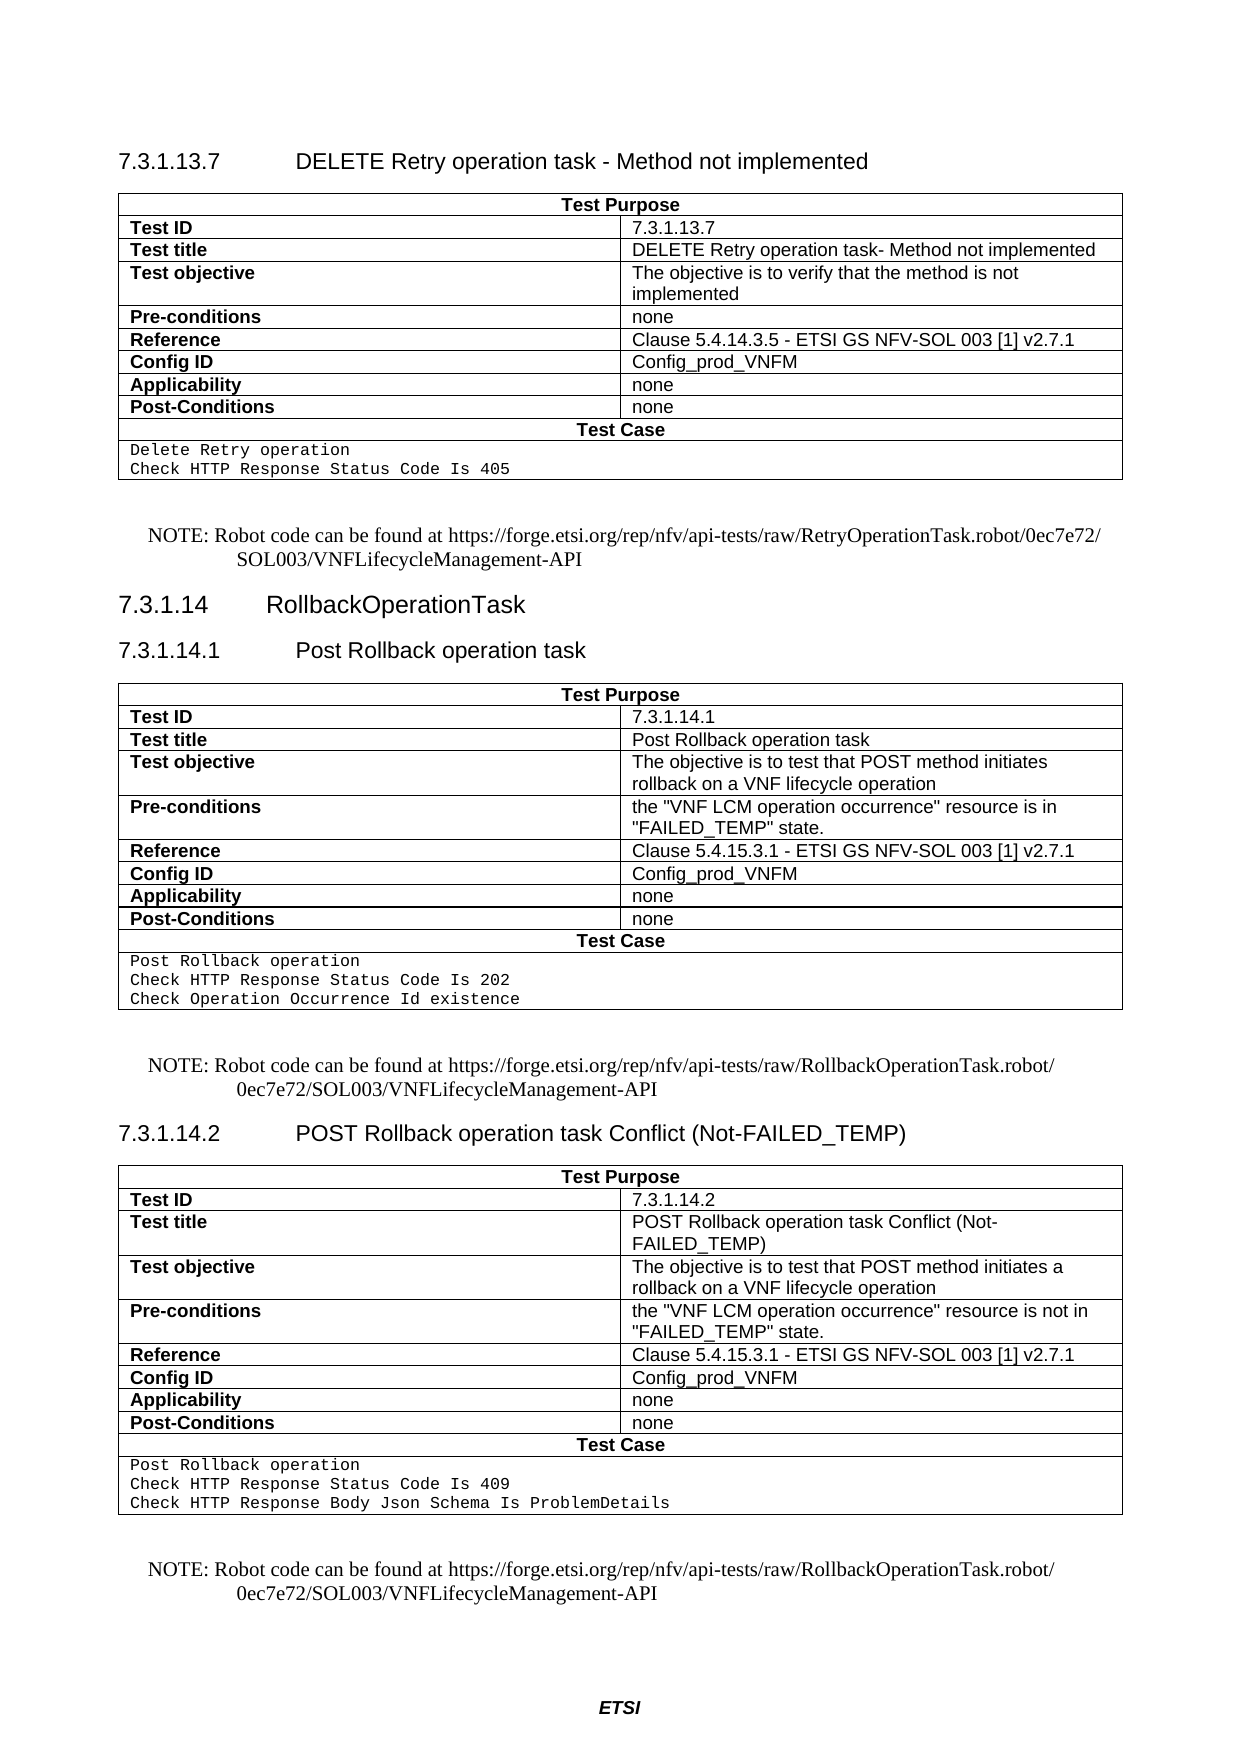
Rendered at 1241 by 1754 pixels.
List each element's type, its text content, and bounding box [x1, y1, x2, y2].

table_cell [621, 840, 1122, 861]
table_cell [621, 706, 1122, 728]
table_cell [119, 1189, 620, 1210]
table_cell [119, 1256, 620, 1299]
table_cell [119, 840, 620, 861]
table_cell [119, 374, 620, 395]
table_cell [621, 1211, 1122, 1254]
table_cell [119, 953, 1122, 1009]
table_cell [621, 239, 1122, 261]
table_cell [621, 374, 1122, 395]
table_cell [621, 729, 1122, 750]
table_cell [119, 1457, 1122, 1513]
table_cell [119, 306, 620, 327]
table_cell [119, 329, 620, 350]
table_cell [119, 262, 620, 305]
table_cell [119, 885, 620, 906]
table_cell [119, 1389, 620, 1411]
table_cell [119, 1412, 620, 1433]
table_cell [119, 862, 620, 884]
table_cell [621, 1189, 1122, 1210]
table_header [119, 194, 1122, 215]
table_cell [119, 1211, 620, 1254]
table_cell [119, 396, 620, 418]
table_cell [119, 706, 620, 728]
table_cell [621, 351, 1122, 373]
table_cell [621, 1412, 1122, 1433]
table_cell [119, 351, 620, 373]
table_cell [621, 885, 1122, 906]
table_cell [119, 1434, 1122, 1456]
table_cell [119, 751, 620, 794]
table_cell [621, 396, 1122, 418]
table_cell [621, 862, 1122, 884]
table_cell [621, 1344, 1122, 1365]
subtitle 7.3.1.14 RollbackOperationTask [118, 590, 1122, 619]
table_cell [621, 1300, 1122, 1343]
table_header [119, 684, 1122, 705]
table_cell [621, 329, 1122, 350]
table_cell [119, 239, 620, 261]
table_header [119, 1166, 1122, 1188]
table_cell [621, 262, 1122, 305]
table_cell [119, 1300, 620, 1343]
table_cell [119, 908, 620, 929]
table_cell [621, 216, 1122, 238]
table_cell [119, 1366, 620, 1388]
subtitle 7.3.1.14.1 Post Rollback operation task [118, 637, 1122, 664]
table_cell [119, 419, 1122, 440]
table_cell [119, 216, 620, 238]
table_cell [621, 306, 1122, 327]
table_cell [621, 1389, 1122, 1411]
subtitle 7.3.1.13.7 DELETE Retry operation task - Method not implemented [118, 148, 1122, 174]
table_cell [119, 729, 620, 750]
subtitle 7.3.1.14.2 POST Rollback operation task Conflict (Not-FAILED_TEMP) [118, 1120, 1122, 1146]
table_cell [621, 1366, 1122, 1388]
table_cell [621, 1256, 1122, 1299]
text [148, 523, 1122, 571]
text NOTE: Robot code can be found at https://forge.etsi.org/rep/nfv/api-tests/raw/RollbackOperationTask.robot/0ec7e72/SOL003/VNFLifecycleManagement-API [148, 1053, 1122, 1101]
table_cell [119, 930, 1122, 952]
text NOTE: Robot code can be found at https://forge.etsi.org/rep/nfv/api-tests/raw/RollbackOperationTask.robot/0ec7e72/SOL003/VNFLifecycleManagement-API [148, 1557, 1122, 1605]
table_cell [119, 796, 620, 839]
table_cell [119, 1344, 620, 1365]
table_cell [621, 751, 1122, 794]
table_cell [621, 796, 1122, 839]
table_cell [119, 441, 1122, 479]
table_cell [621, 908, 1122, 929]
